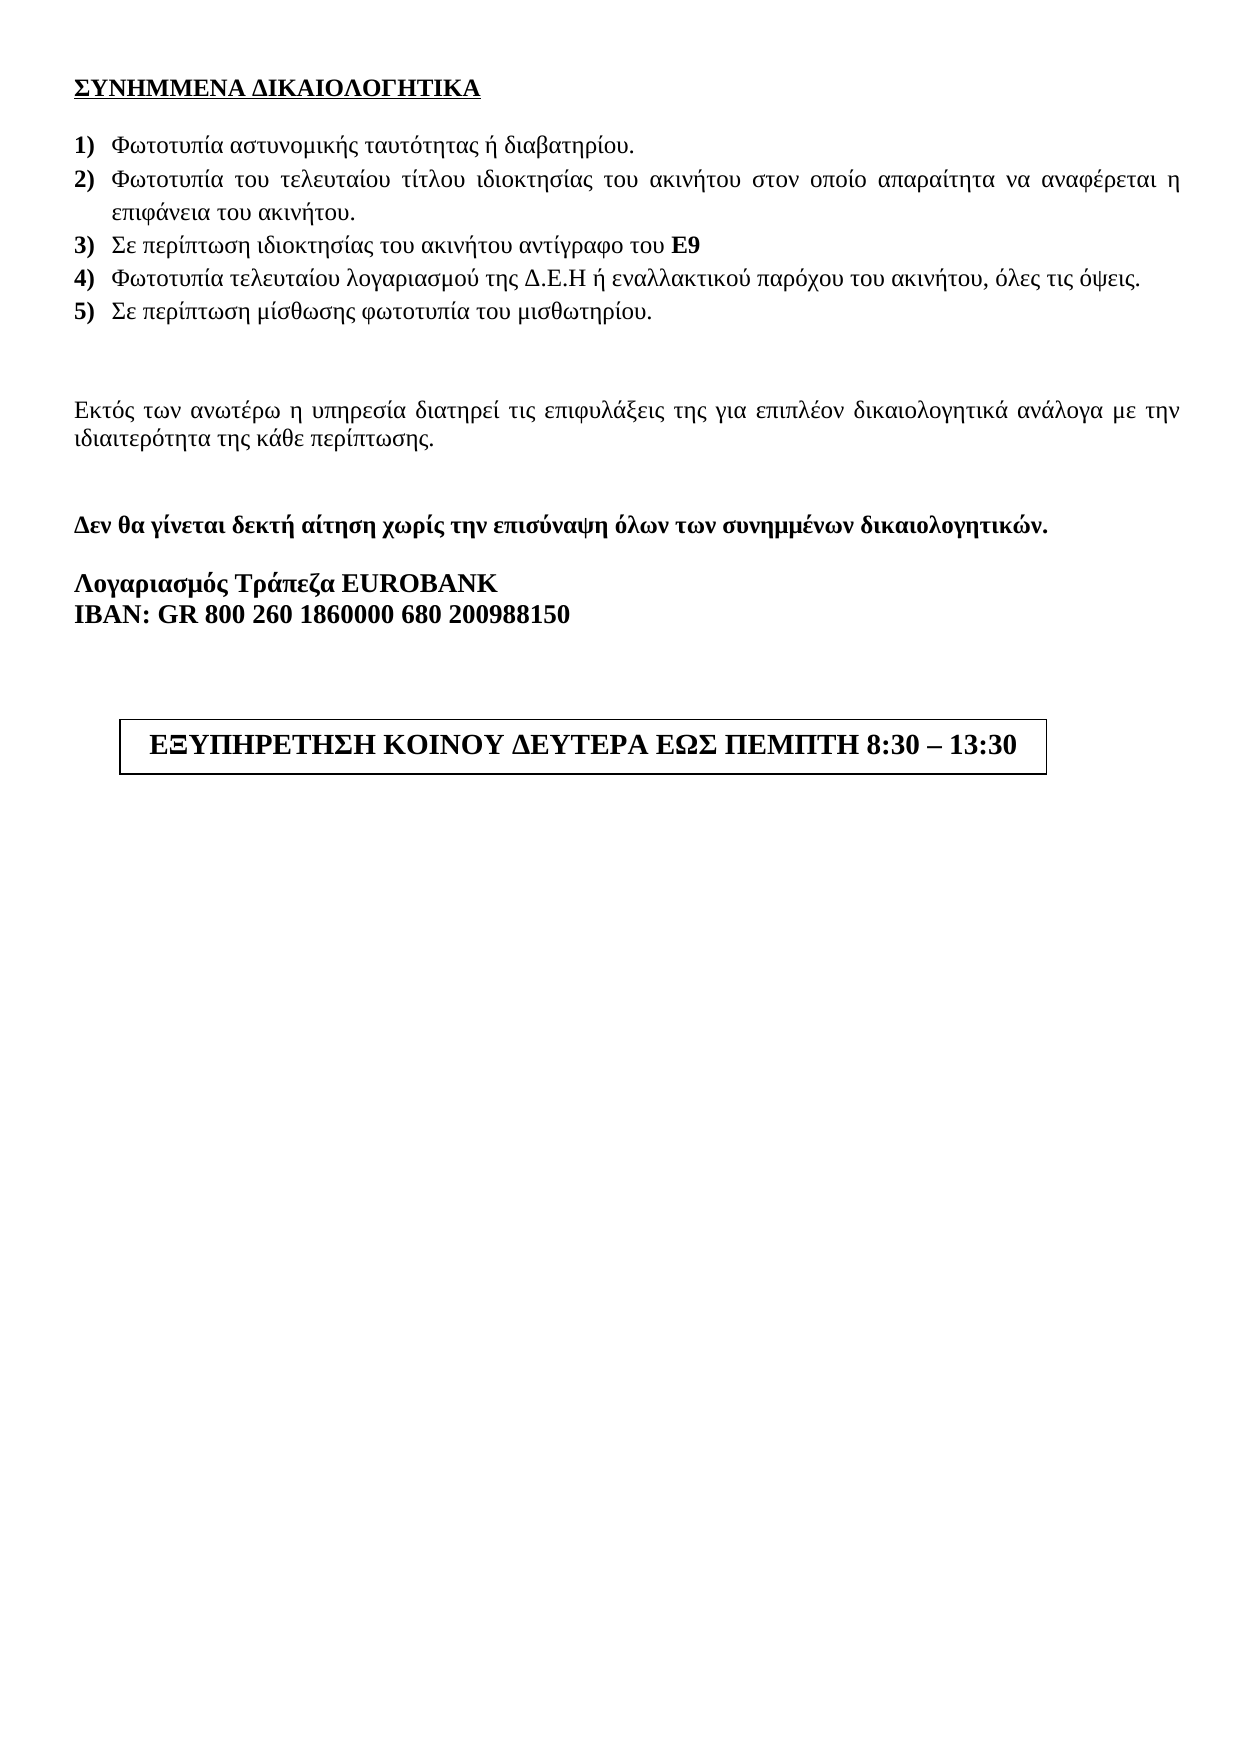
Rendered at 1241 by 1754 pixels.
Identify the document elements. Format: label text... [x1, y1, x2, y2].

list Φωτοτυπία αστυνομικής ταυτότητας ή διαβατηρίου. [74, 131, 1181, 159]
text Εκτός των ανωτέρω η υπηρεσία διατηρεί τις επιφυλάξεις της για επιπλέον δικαιολογητικά ανάλογα με την ιδιαιτερότητα της κάθε περίπτωσης. [74, 395, 1181, 452]
list Σε περίπτωση μίσθωσης φωτοτυπία του μισθωτηρίου. [74, 296, 1181, 324]
list Φωτοτυπία του τελευταίου τίτλου ιδιοκτησίας του ακινήτου στον οποίο απαραίτητα να αναφέρεται η επιφάνεια του ακινήτου. [74, 164, 1181, 225]
list Φωτοτυπία τελευταίου λογαριασμού της Δ.Ε.Η ή εναλλακτικού παρόχου του ακινήτου, όλες τις όψεις. [74, 263, 1181, 291]
text Δεν θα γίνεται δεκτή αίτηση χωρίς την επισύναψη όλων των συνημμένων δικαιολογητικών. [74, 510, 1181, 538]
text IBAN: GR 800 260 1860000 680 200988150 [74, 598, 1181, 629]
text ΣΥΝΗΜΜΕΝΑ ΔΙΚΑΙΟΛΟΓΗΤΙΚΑ [74, 73, 1181, 102]
text Λογαριασμός Τράπεζα EUROBANK [74, 567, 1181, 598]
list Σε περίπτωση ιδιοκτησίας του ακινήτου αντίγραφο του Ε9 [74, 230, 1181, 258]
